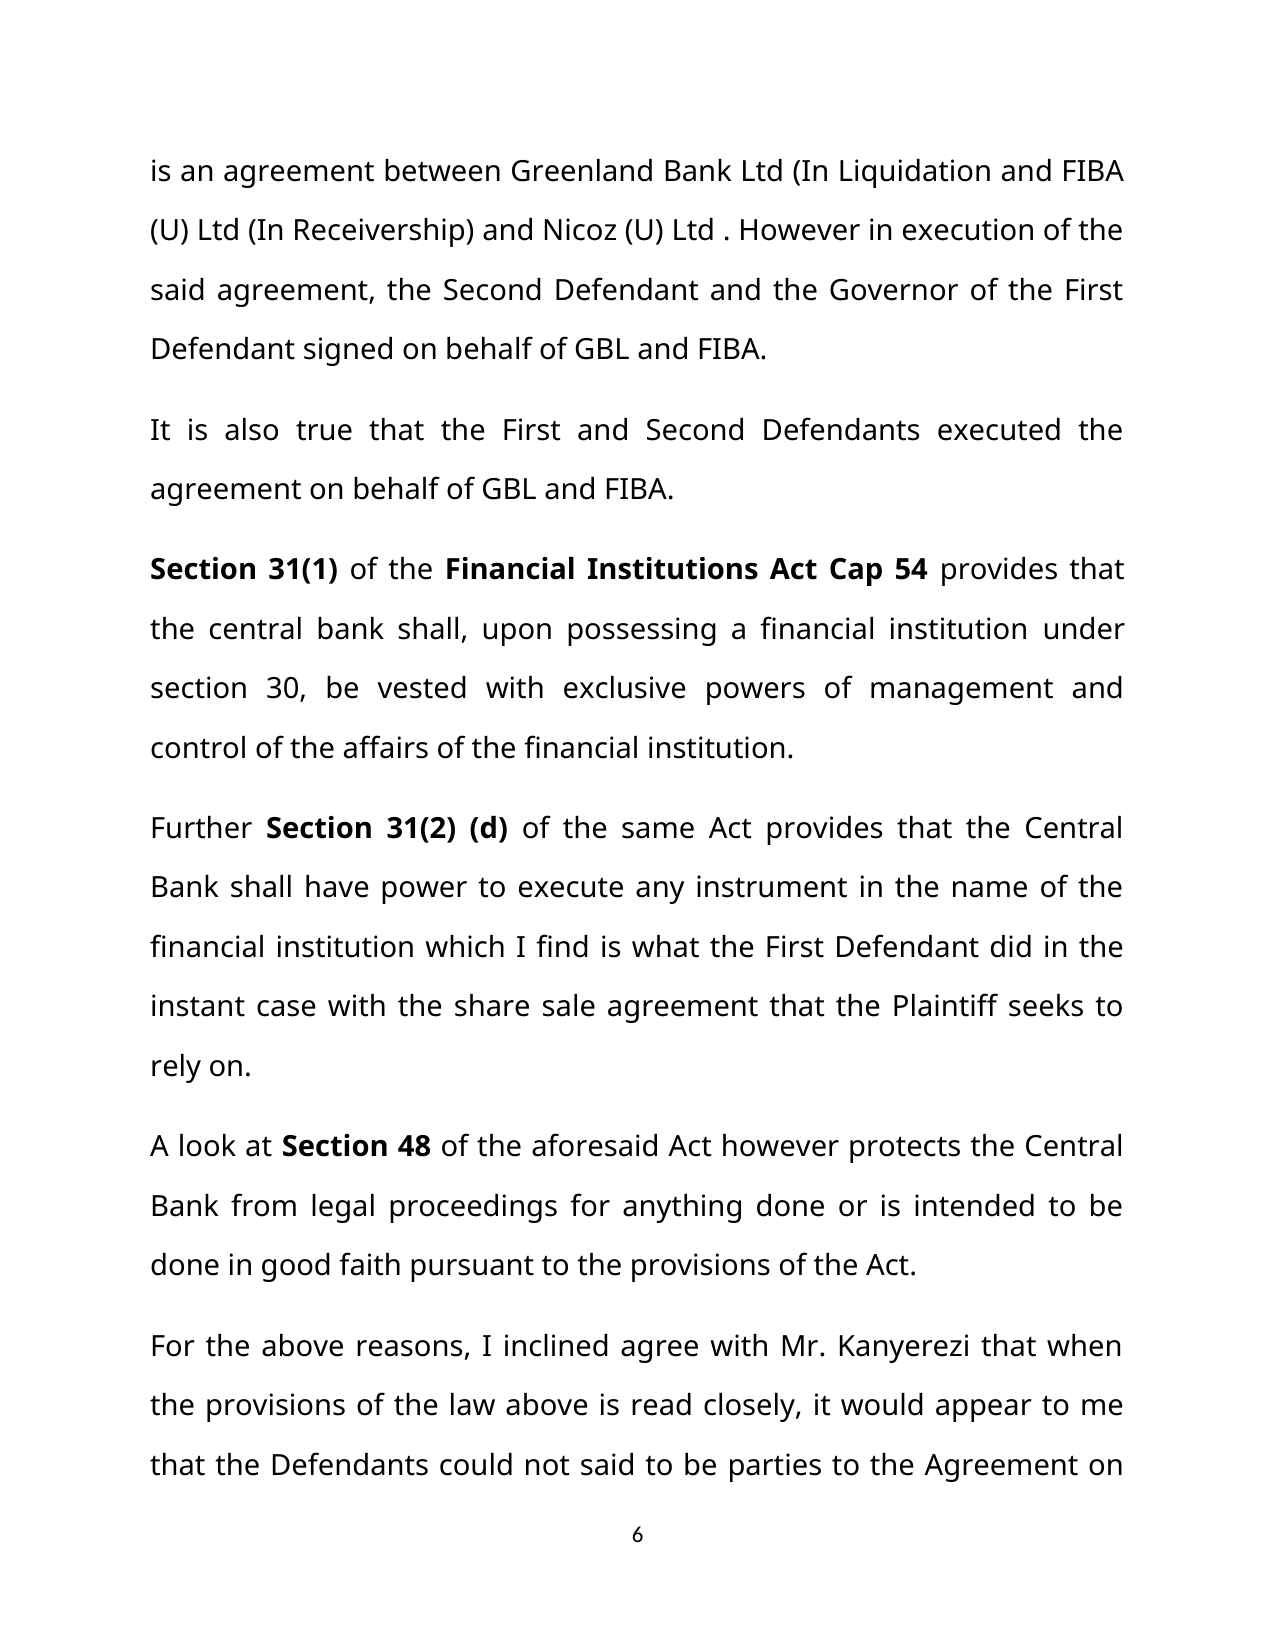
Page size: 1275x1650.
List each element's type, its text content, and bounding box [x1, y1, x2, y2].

text It is also true that the First and Second Defendants executed the agreement on behalf of GBL and FIBA. [150, 409, 1125, 508]
text A look at Section 48 of the aforesaid Act however protects the Central Bank from legal proceedings for anything done or is intended to be done in good faith pursuant to the provisions of the Act. [150, 1126, 1125, 1284]
text Section 31(1) of the Financial Institutions Act Cap 54 provides that the central bank shall, upon possessing a financial institution under section 30, be vested with exclusive powers of management and control of the affairs of the financial institution. [150, 548, 1125, 767]
text Further Section 31(2) (d) of the same Act provides that the Central Bank shall have power to execute any instrument in the name of the financial institution which I find is what the First Defendant did in the instant case with the share sale agreement that the Plaintiff seeks to rely on. [150, 807, 1125, 1085]
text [150, 1325, 1125, 1483]
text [150, 150, 1125, 368]
